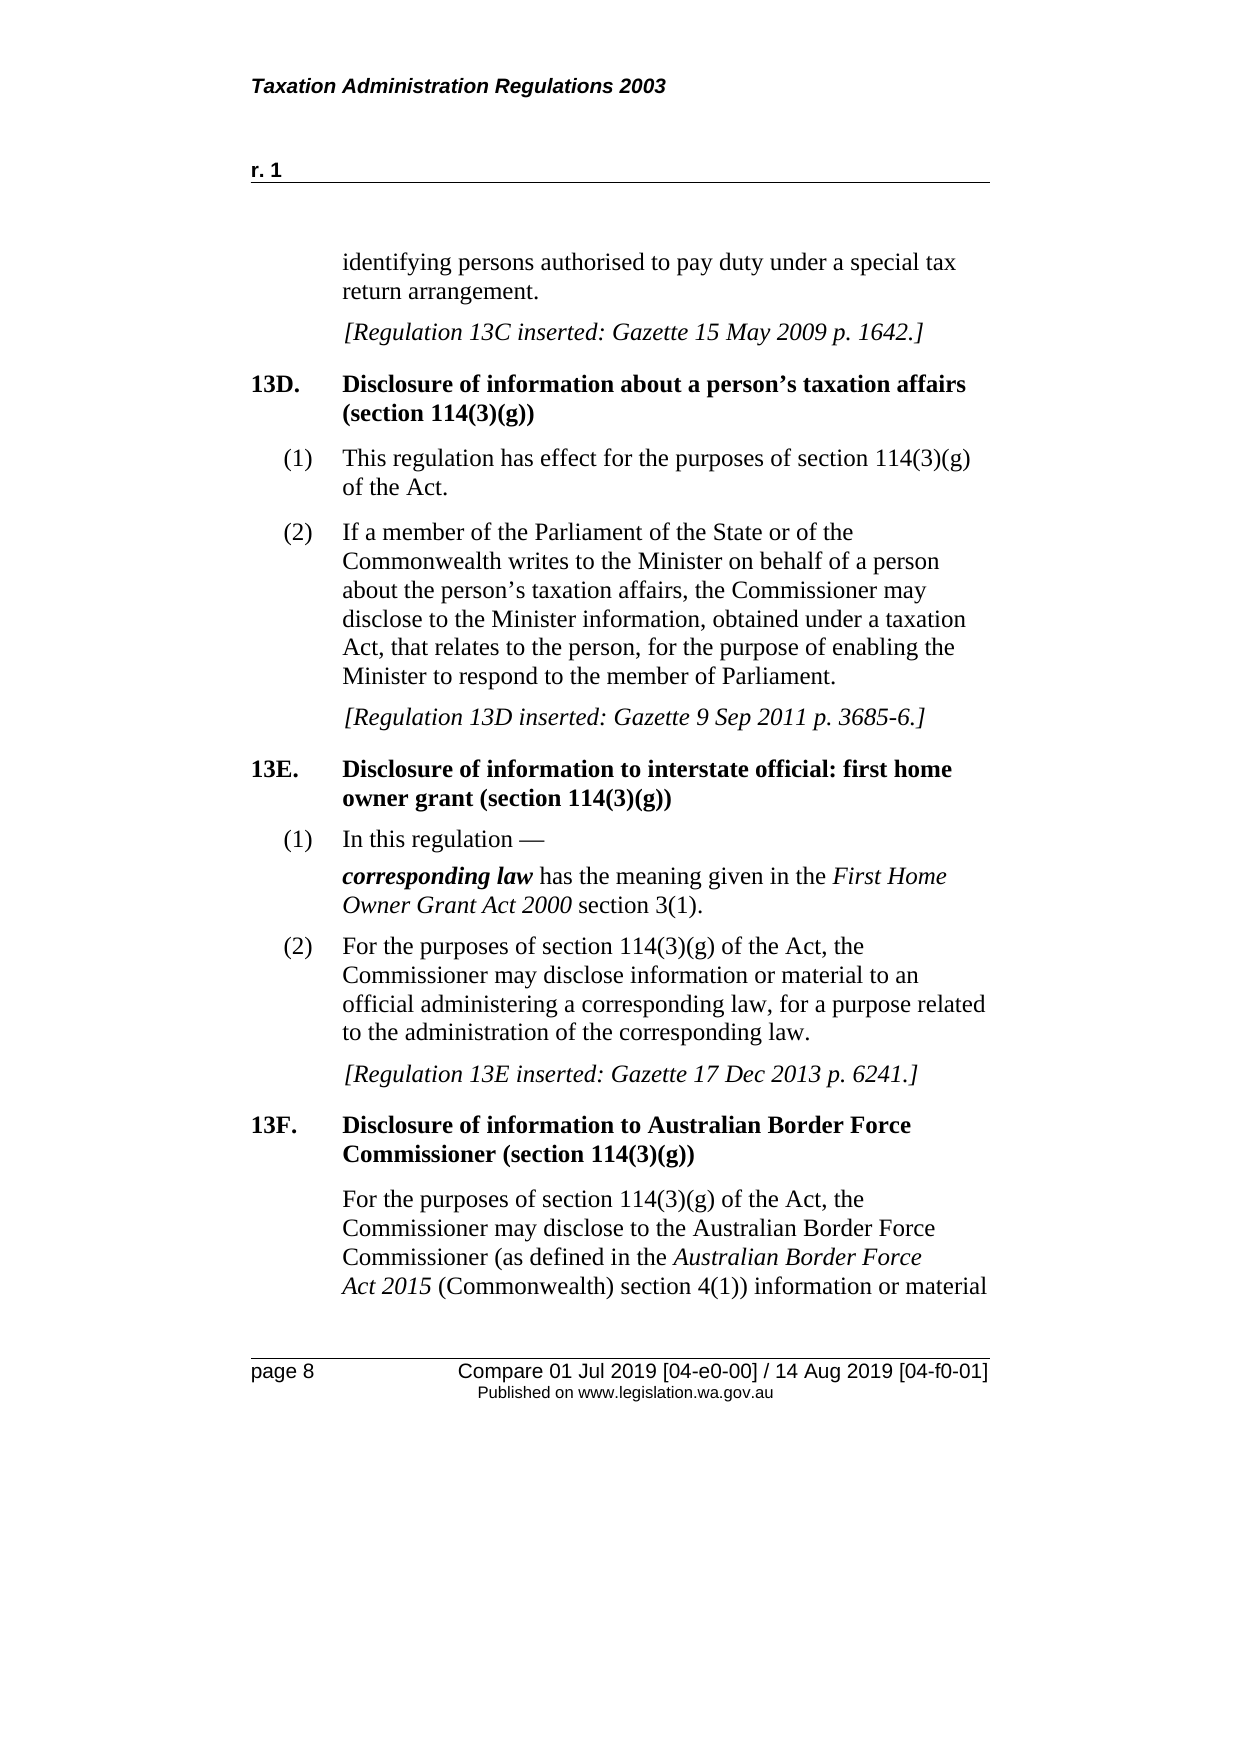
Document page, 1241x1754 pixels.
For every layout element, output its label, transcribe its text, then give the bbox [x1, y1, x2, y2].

subtitle 13E. Disclosure of information to interstate official: first home owner grant (section 114(3)(g)) [251, 754, 990, 812]
text [Regulation 13E inserted: Gazette 17 Dec 2013 p. 6241.] [251, 1059, 990, 1087]
text [Regulation 13D inserted: Gazette 9 Sep 2011 p. 3685-6.] [251, 702, 990, 731]
text (2) If a member of the Parliament of the State or of the Commonwealth writes to the Minister on behalf of a person about the person’s taxation affairs, the Commissioner may disclose to the Minister information, obtained under a taxation Act, that relates to the person, for the purpose of enabling the Minister to respond to the member of Parliament. [251, 517, 990, 690]
text corresponding law has the meaning given in the First Home Owner Grant Act 2000 section 3(1). [251, 861, 990, 919]
subtitle 13D. Disclosure of information about a person’s taxation affairs (section 114(3)(g)) [251, 369, 990, 427]
text (2) For the purposes of section 114(3)(g) of the Act, the Commissioner may disclose information or material to an official administering a corresponding law, for a purpose related to the administration of the corresponding law. [251, 931, 990, 1046]
subtitle 13F. Disclosure of information to Australian Border Force Commissioner (section 114(3)(g)) [251, 1110, 990, 1168]
text (1) This regulation has effect for the purposes of section 114(3)(g) of the Act. [251, 443, 990, 501]
text [Regulation 13C inserted: Gazette 15 May 2009 p. 1642.] [251, 317, 990, 346]
text (1) In this regulation — [251, 824, 990, 853]
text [251, 247, 990, 305]
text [251, 1184, 990, 1299]
